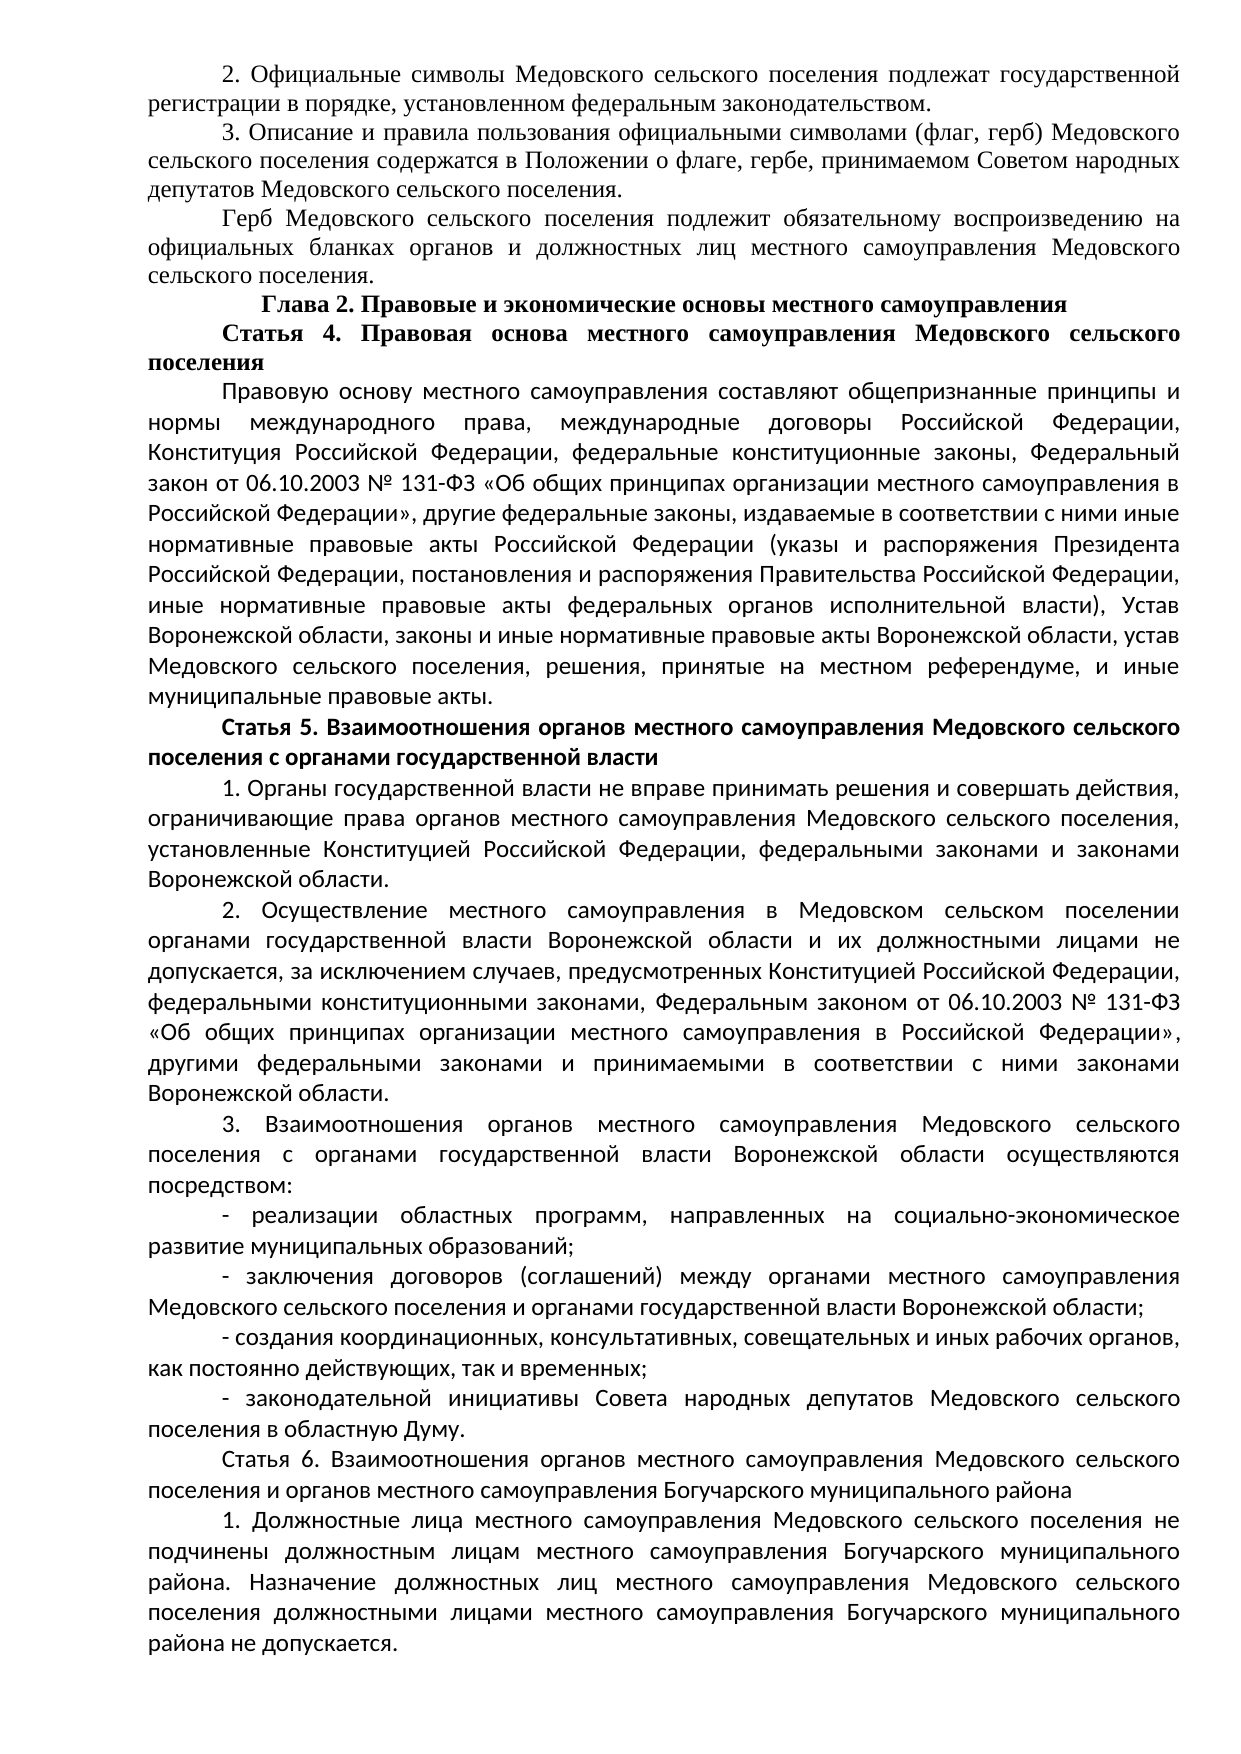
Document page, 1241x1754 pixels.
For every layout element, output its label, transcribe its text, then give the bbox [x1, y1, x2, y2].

text 2. Осуществление местного самоуправления в Медовском сельском поселении органами государственной власти Воронежской области и их должностными лицами не допускается, за исключением случаев, предусмотренных Конституцией Российской Федерации, федеральными конституционными законами, Федеральным законом от 06.10.2003 № 131-ФЗ «Об общих принципах организации местного самоуправления в Российской Федерации», другими федеральными законами и принимаемыми в соответствии с ними законами Воронежской области. [148, 894, 1181, 1108]
text 1. Должностные лица местного самоуправления Медовского сельского поселения не подчинены должностным лицам местного самоуправления Богучарского муниципального района. Назначение должностных лиц местного самоуправления Медовского сельского поселения должностными лицами местного самоуправления Богучарского муниципального района не допускается. [148, 1504, 1181, 1657]
text - заключения договоров (соглашений) между органами местного самоуправления Медовского сельского поселения и органами государственной власти Воронежской области; [148, 1260, 1181, 1321]
text Статья 5. Взаимоотношения органов местного самоуправления Медовского сельского поселения с органами государственной власти [148, 711, 1181, 772]
text 2. Официальные символы Медовского сельского поселения подлежат государственной регистрации в порядке, установленном федеральным законодательством. [148, 59, 1181, 117]
text Правовую основу местного самоуправления составляют общепризнанные принципы и нормы международного права, международные договоры Российской Федерации, Конституция Российской Федерации, федеральные конституционные законы, Федеральный закон от 06.10.2003 № 131-ФЗ «Об общих принципах организации местного самоуправления в Российской Федерации», другие федеральные законы, издаваемые в соответствии с ними иные нормативные правовые акты Российской Федерации (указы и распоряжения Президента Российской Федерации, постановления и распоряжения Правительства Российской Федерации, иные нормативные правовые акты федеральных органов исполнительной власти), Устав Воронежской области, законы и иные нормативные правовые акты Воронежской области, устав Медовского сельского поселения, решения, принятые на местном референдуме, и иные муниципальные правовые акты. [148, 375, 1181, 711]
text Глава 2. Правовые и экономические основы местного самоуправления [148, 289, 1181, 318]
text Статья 4. Правовая основа местного самоуправления Медовского сельского поселения [148, 318, 1181, 375]
text 1. Органы государственной власти не вправе принимать решения и совершать действия, ограничивающие права органов местного самоуправления Медовского сельского поселения, установленные Конституцией Российской Федерации, федеральными законами и законами Воронежской области. [148, 772, 1181, 894]
text - создания координационных, консультативных, совещательных и иных рабочих органов, как постоянно действующих, так и временных; [148, 1321, 1181, 1382]
text - реализации областных программ, направленных на социально-экономическое развитие муниципальных образований; [148, 1199, 1181, 1260]
text 3. Взаимоотношения органов местного самоуправления Медовского сельского поселения с органами государственной власти Воронежской области осуществляются посредством: [148, 1108, 1181, 1199]
text Статья 6. Взаимоотношения органов местного самоуправления Медовского сельского поселения и органов местного самоуправления Богучарского муниципального района [148, 1443, 1181, 1504]
text Герб Медовского сельского поселения подлежит обязательному воспроизведению на официальных бланках органов и должностных лиц местного самоуправления Медовского сельского поселения. [148, 203, 1181, 289]
text - законодательной инициативы Совета народных депутатов Медовского сельского поселения в областную Думу. [148, 1382, 1181, 1443]
text 3. Описание и правила пользования официальными символами (флаг, герб) Медовского сельского поселения содержатся в Положении о флаге, гербе, принимаемом Советом народных депутатов Медовского сельского поселения. [148, 117, 1181, 203]
